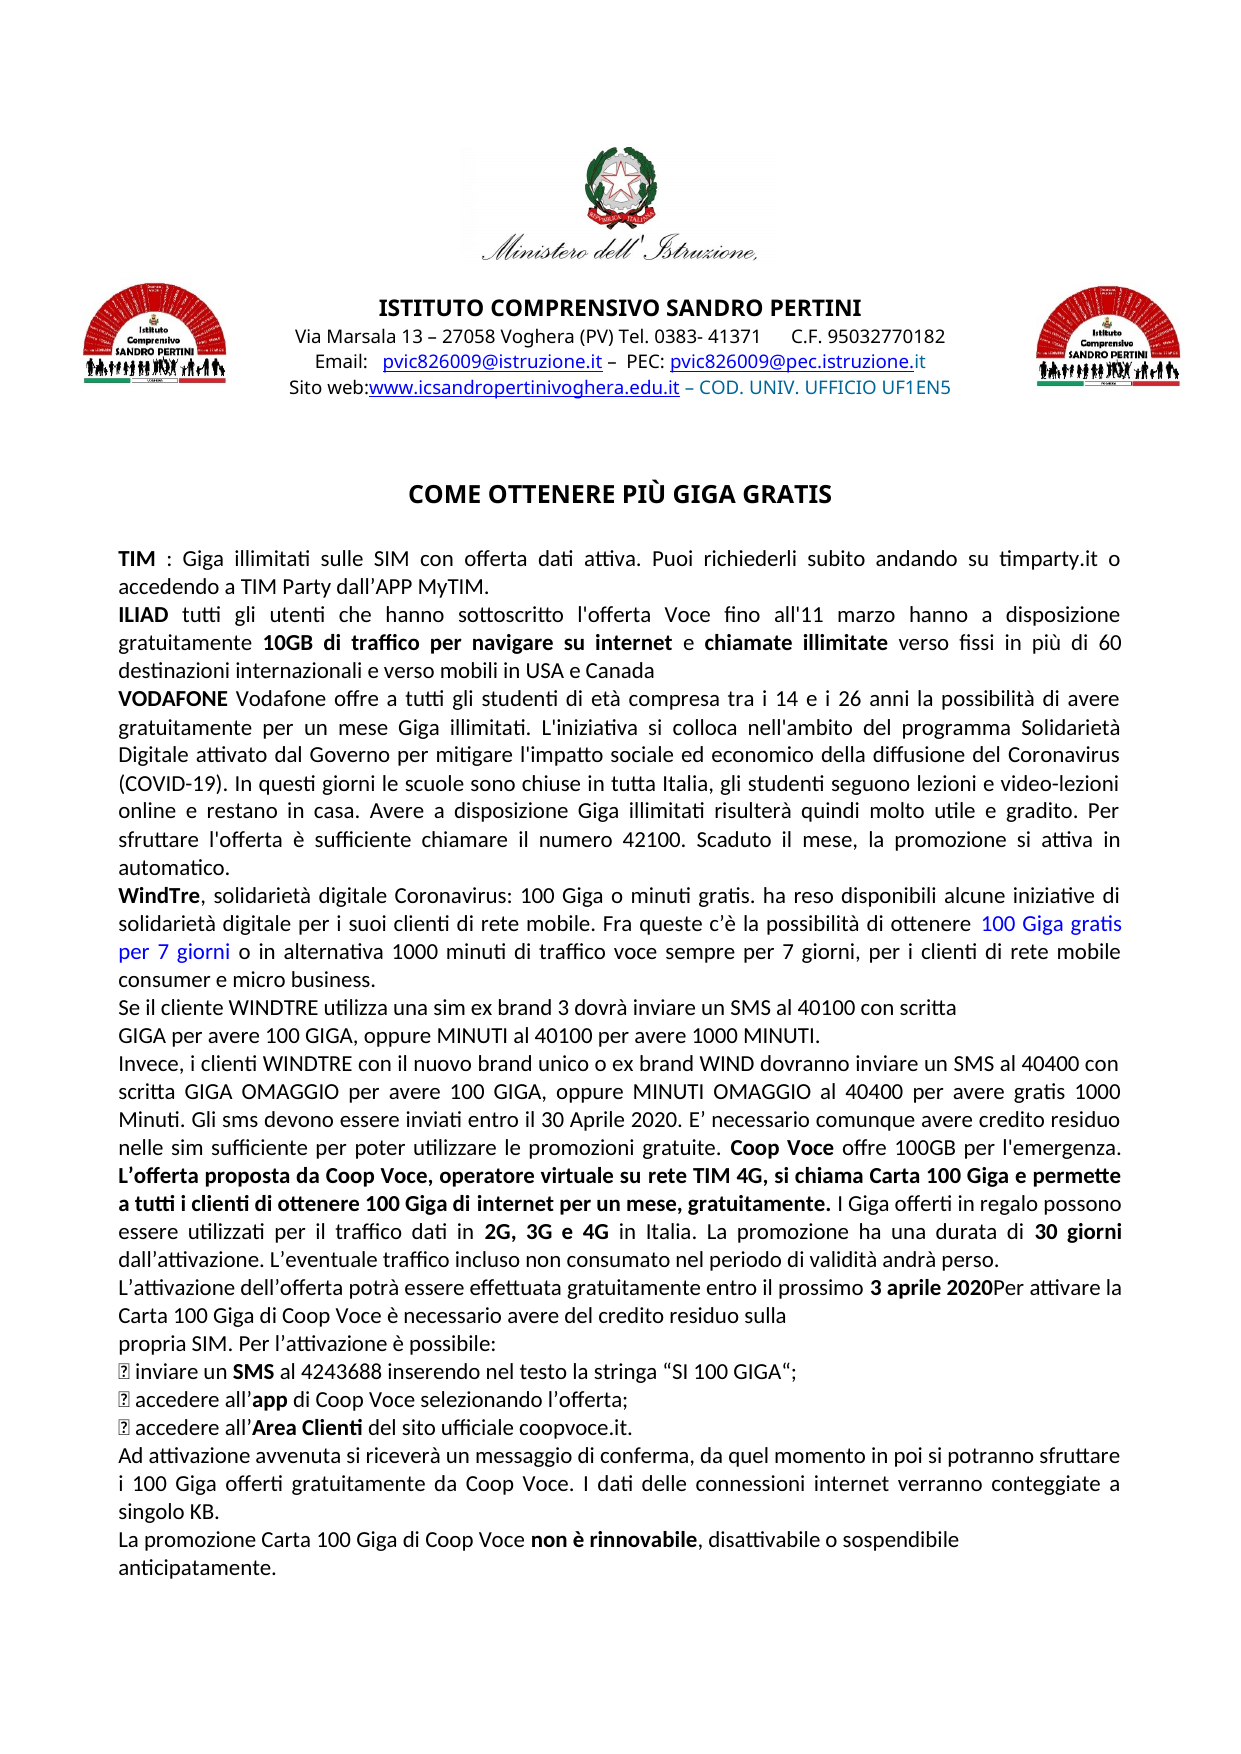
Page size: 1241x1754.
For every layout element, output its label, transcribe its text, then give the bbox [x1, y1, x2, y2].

text L’attivazione dell’offerta potrà essere effettuata gratuitamente entro il prossimo 3 aprile 2020Per attivare la Carta 100 Giga di Coop Voce è necessario avere del credito residuo sulla [118, 1273, 1122, 1329]
text Invece, i clienti WINDTRE con il nuovo brand unico o ex brand WIND dovranno inviare un SMS al 40400 con scritta GIGA OMAGGIO per avere 100 GIGA, oppure MINUTI OMAGGIO al 40400 per avere gratis 1000 Minuti. Gli sms devono essere inviati entro il 30 Aprile 2020. E’ necessario comunque avere credito residuo nelle sim sufficiente per poter utilizzare le promozioni gratuite. Coop Voce offre 100GB per l'emergenza. L’offerta proposta da Coop Voce, operatore virtuale su rete TIM 4G, si chiama Carta 100 Giga e permette a tutti i clienti di ottenere 100 Giga di internet per un mese, gratuitamente. I Giga offerti in regalo possono essere utilizzati per il traffico dati in 2G, 3G e 4G in Italia. La promozione ha una durata di 30 giorni dall’attivazione. L’eventuale traffico incluso non consumato nel periodo di validità andrà perso. [118, 1049, 1122, 1273]
text Via Marsala 13 – 27058 Voghera (PV) Tel. 0383- 41371 C.F. 95032770182 [228, 323, 1036, 349]
text Sito web:www.icsandropertinivoghera.edu.it – COD. UNIV. UFFICIO UF1EN5 [118, 374, 1122, 400]
text TIM : Giga illimitati sulle SIM con offerta dati attiva. Puoi richiederli subito andando su timparty.it o accedendo a TIM Party dall’APP MyTIM. [118, 544, 1122, 601]
picture [460, 147, 781, 264]
text  inviare un SMS al 4243688 inserendo nel testo la stringa “SI 100 GIGA“; [118, 1357, 1122, 1385]
text WindTre, solidarietà digitale Coronavirus: 100 Giga o minuti gratis. ha reso disponibili alcune iniziative di solidarietà digitale per i suoi clienti di rete mobile. Fra queste c’è la possibilità di ottenere 100 Giga gratis per 7 giorni o in alternativa 1000 minuti di traffico voce sempre per 7 giorni, per i clienti di rete mobile consumer e micro business. [118, 881, 1122, 993]
text Ad attivazione avvenuta si riceverà un messaggio di conferma, da quel momento in poi si potranno sfruttare i 100 Giga offerti gratuitamente da Coop Voce. I dati delle connessioni internet verranno conteggiate a singolo KB. [118, 1441, 1122, 1525]
text VODAFONE Vodafone offre a tutti gli studenti di età compresa tra i 14 e i 26 anni la possibilità di avere gratuitamente per un mese Giga illimitati. L'iniziativa si colloca nell'ambito del programma Solidarietà Digitale attivato dal Governo per mitigare l'impatto sociale ed economico della diffusione del Coronavirus (COVID-19). In questi giorni le scuole sono chiuse in tutta Italia, gli studenti seguono lezioni e video-lezioni online e restano in casa. Avere a disposizione Giga illimitati risulterà quindi molto utile e gradito. Per sfruttare l'offerta è sufficiente chiamare il numero 42100. Scaduto il mese, la promozione si attiva in automatico. [118, 684, 1122, 881]
picture [82, 278, 228, 386]
text La promozione Carta 100 Giga di Coop Voce non è rinnovabile, disattivabile o sospendibile anticipatamente. [118, 1525, 1122, 1581]
text GIGA per avere 100 GIGA, oppure MINUTI al 40100 per avere 1000 MINUTI. [118, 1021, 1122, 1049]
text COME OTTENERE PIÙ GIGA GRATIS [118, 476, 1122, 510]
picture [1036, 282, 1182, 389]
text ISTITUTO COMPRENSIVO SANDRO PERTINI [228, 292, 1036, 323]
text ILIAD tutti gli utenti che hanno sottoscritto l'offerta Voce fino all'11 marzo hanno a disposizione gratuitamente 10GB di traffico per navigare su internet e chiamate illimitate verso fissi in più di 60 destinazioni internazionali e verso mobili in USA e Canada [118, 601, 1122, 684]
text propria SIM. Per l’attivazione è possibile: [118, 1329, 1122, 1357]
text Se il cliente WINDTRE utilizza una sim ex brand 3 dovrà inviare un SMS al 40100 con scritta [118, 993, 1122, 1021]
text  accedere all’Area Clienti del sito ufficiale coopvoce.it. [118, 1413, 1122, 1441]
text  accedere all’app di Coop Voce selezionando l’offerta; [118, 1385, 1122, 1413]
text Email: pvic826009@istruzione.it – PEC: pvic826009@pec.istruzione.it [228, 349, 1036, 374]
